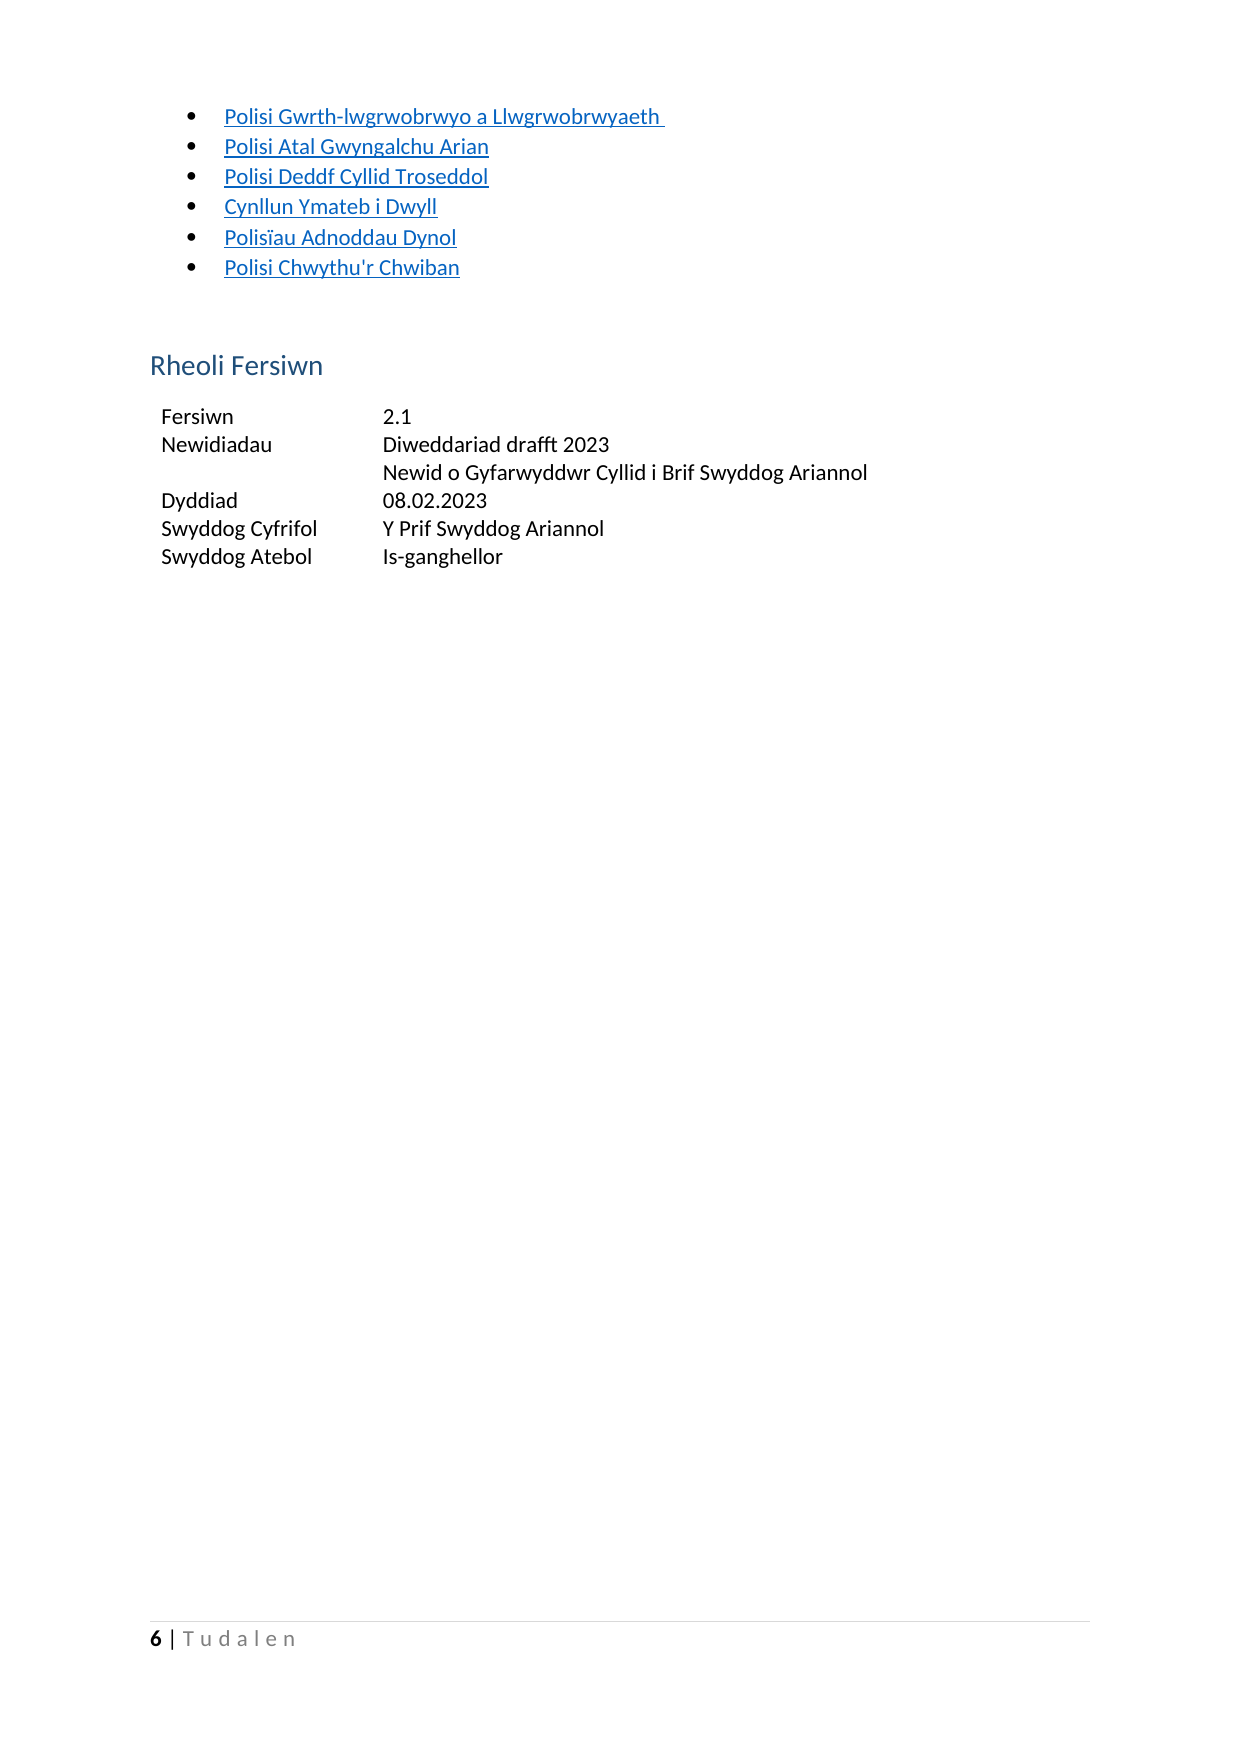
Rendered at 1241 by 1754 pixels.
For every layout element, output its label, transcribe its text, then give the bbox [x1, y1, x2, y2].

list Polisi Gwrth-lwgrwobrwyo a Llwgrwobrwyaeth [187, 102, 1090, 130]
table_cell Swyddog Cyfrifol [150, 514, 371, 542]
list Polisi Chwythu'r Chwiban [187, 253, 1090, 281]
table_cell Dyddiad [150, 486, 371, 514]
table_header Fersiwn [150, 402, 371, 430]
table_header 2.1 [371, 402, 1089, 430]
list Polisïau Adnoddau Dynol [187, 223, 1090, 251]
table_cell Is-ganghellor [371, 542, 1089, 570]
table_cell Newidiadau [150, 430, 371, 486]
list Polisi Deddf Cyllid Troseddol [187, 162, 1090, 190]
list Cynllun Ymateb i Dwyll [187, 192, 1090, 221]
text Rheoli Fersiwn [150, 347, 1090, 382]
table_cell Y Prif Swyddog Ariannol [371, 514, 1089, 542]
table_cell Swyddog Atebol [150, 542, 371, 570]
list Polisi Atal Gwyngalchu Arian [187, 132, 1090, 160]
table_cell 08.02.2023 [371, 486, 1089, 514]
table_cell Diweddariad drafft 2023 Newid o Gyfarwyddwr Cyllid i Brif Swyddog Ariannol [371, 430, 1089, 486]
